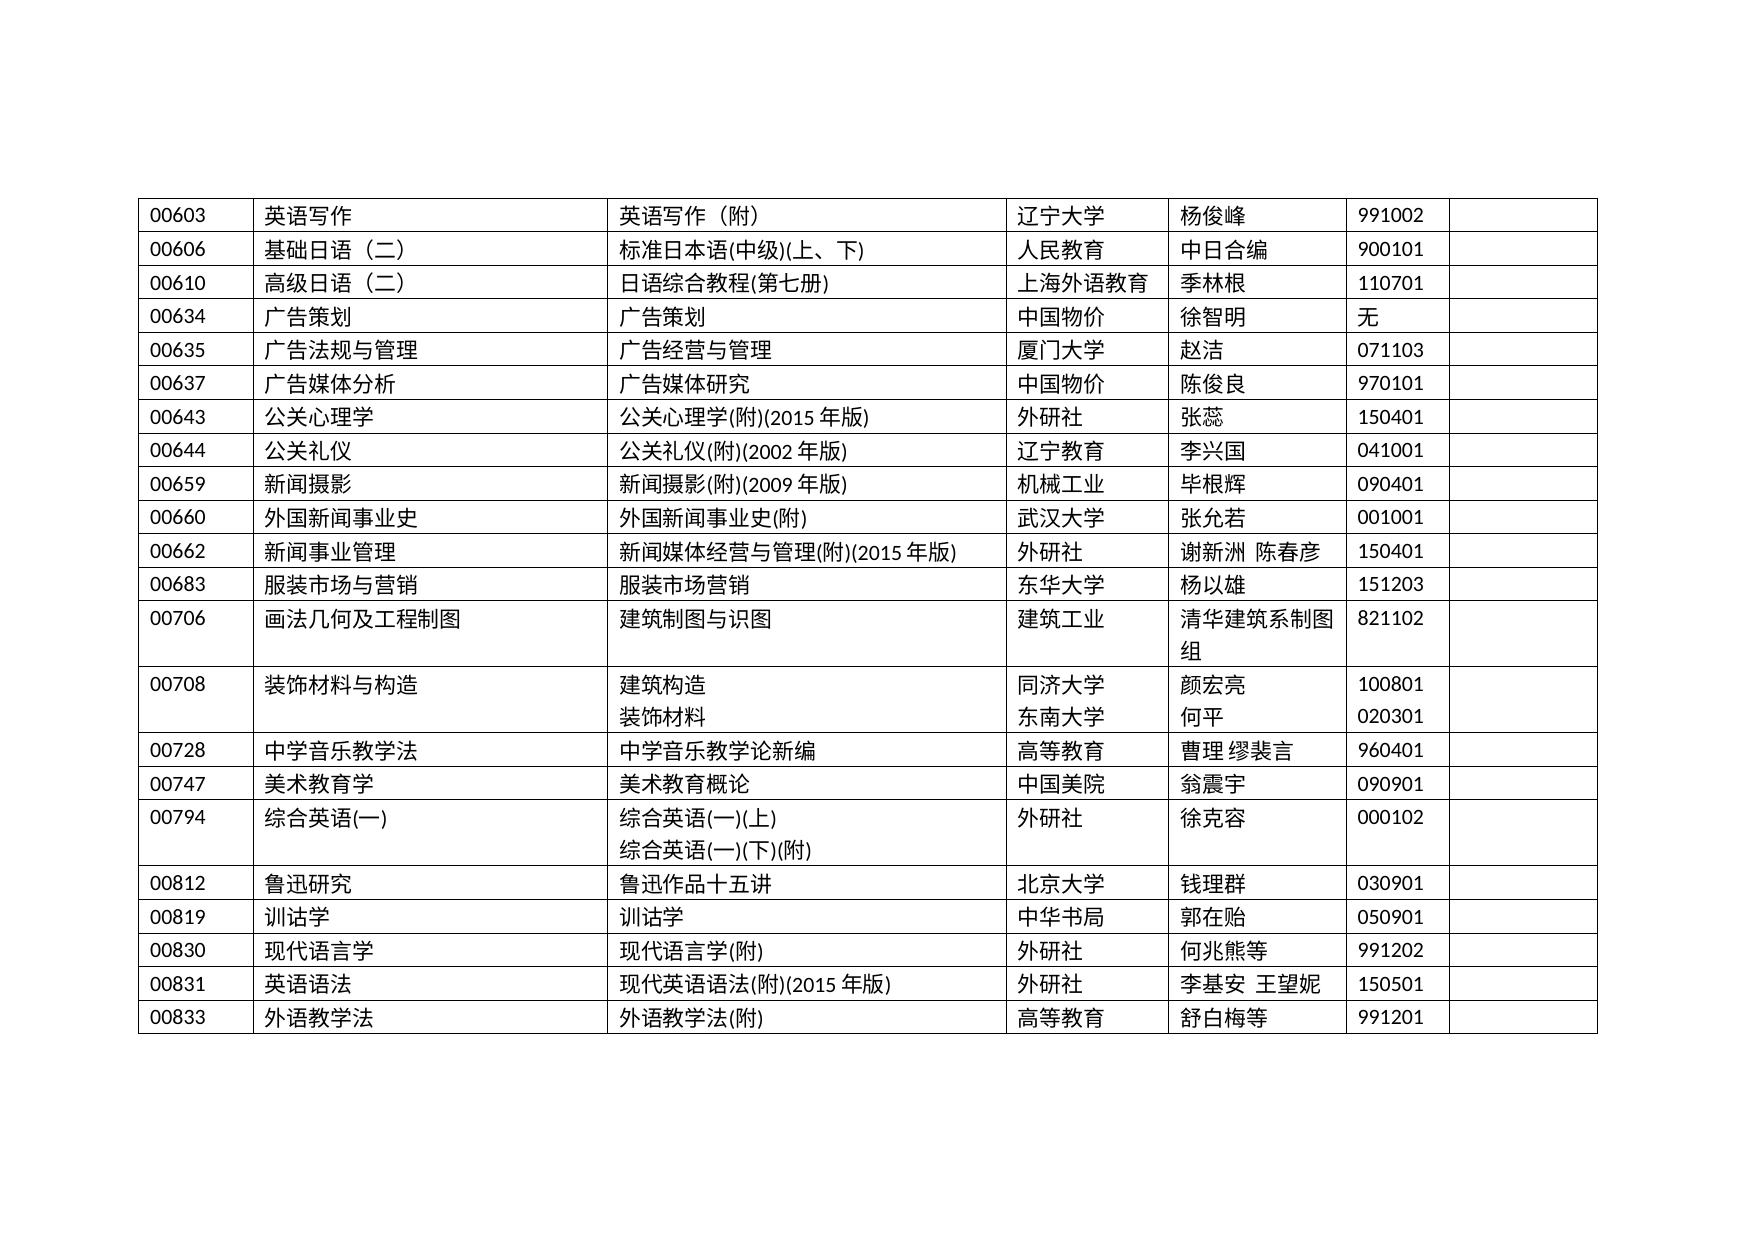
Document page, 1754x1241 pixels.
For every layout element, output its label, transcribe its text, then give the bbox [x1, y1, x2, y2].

table_cell 装饰材料与构造 [254, 667, 607, 732]
table_cell [1450, 900, 1597, 932]
table_cell [1450, 800, 1597, 865]
table_cell 建筑构造 装饰材料 [608, 667, 1006, 732]
table_cell 00635 [139, 333, 253, 365]
table_cell 970101 [1347, 366, 1449, 399]
table_cell 现代语言学(附) [608, 934, 1006, 966]
table_cell 00603 [139, 199, 253, 231]
table_cell 广告媒体研究 [608, 366, 1006, 399]
table_cell 外研社 [1007, 800, 1168, 865]
table_cell 东华大学 [1007, 568, 1168, 600]
table_cell 外研社 [1007, 400, 1168, 432]
table_cell 新闻媒体经营与管理(附)(2015年版) [608, 534, 1006, 567]
table_cell 中国物价 [1007, 299, 1168, 332]
table_cell 颜宏亮 何平 [1169, 667, 1346, 732]
table_cell 00637 [139, 366, 253, 399]
table_cell 150501 [1347, 967, 1449, 999]
table_cell 中国美院 [1007, 767, 1168, 799]
table_cell 英语写作 [254, 199, 607, 231]
table_cell 高级日语（二） [254, 266, 607, 298]
table_cell 00812 [139, 866, 253, 899]
table_cell 高等教育 [1007, 733, 1168, 766]
table_cell 李基安 王望妮 [1169, 967, 1346, 999]
table_cell [1450, 467, 1597, 499]
table_cell 人民教育 [1007, 232, 1168, 265]
table_cell [1450, 501, 1597, 533]
table_cell 090901 [1347, 767, 1449, 799]
table_cell 广告策划 [254, 299, 607, 332]
table_cell 广告策划 [608, 299, 1006, 332]
table_cell [1450, 434, 1597, 466]
table_cell 钱理群 [1169, 866, 1346, 899]
table_cell 00660 [139, 501, 253, 533]
table_cell 991202 [1347, 934, 1449, 966]
table_cell 外语教学法(附) [608, 1001, 1006, 1033]
table_cell 建筑制图与识图 [608, 601, 1006, 666]
table_cell 日语综合教程(第七册) [608, 266, 1006, 298]
table_cell 991002 [1347, 199, 1449, 231]
table_cell 公关礼仪(附)(2002年版) [608, 434, 1006, 466]
table_cell 美术教育概论 [608, 767, 1006, 799]
table_cell 090401 [1347, 467, 1449, 499]
table_cell 广告经营与管理 [608, 333, 1006, 365]
table_cell 外研社 [1007, 534, 1168, 567]
table_cell 美术教育学 [254, 767, 607, 799]
table_cell 00659 [139, 467, 253, 499]
table_cell 中学音乐教学法 [254, 733, 607, 766]
table_cell 广告媒体分析 [254, 366, 607, 399]
table_cell 辽宁大学 [1007, 199, 1168, 231]
table_cell 公关心理学 [254, 400, 607, 432]
table_cell 杨俊峰 [1169, 199, 1346, 231]
table_cell 00706 [139, 601, 253, 666]
table_cell 中华书局 [1007, 900, 1168, 932]
table_cell 郭在贻 [1169, 900, 1346, 932]
table_cell 110701 [1347, 266, 1449, 298]
table_cell 00606 [139, 232, 253, 265]
table_cell 100801 020301 [1347, 667, 1449, 732]
table_cell 外语教学法 [254, 1001, 607, 1033]
table_cell 新闻事业管理 [254, 534, 607, 567]
table_cell 毕根辉 [1169, 467, 1346, 499]
table_cell 厦门大学 [1007, 333, 1168, 365]
table_cell 徐智明 [1169, 299, 1346, 332]
table_cell 071103 [1347, 333, 1449, 365]
table_cell 张蕊 [1169, 400, 1346, 432]
table_cell 北京大学 [1007, 866, 1168, 899]
table_cell 英语语法 [254, 967, 607, 999]
table_cell 00728 [139, 733, 253, 766]
table_cell [1450, 366, 1597, 399]
table_cell 00683 [139, 568, 253, 600]
table_cell 041001 [1347, 434, 1449, 466]
table_cell 谢新洲 陈春彦 [1169, 534, 1346, 567]
table_cell 画法几何及工程制图 [254, 601, 607, 666]
table_cell 00643 [139, 400, 253, 432]
table_cell [1450, 400, 1597, 432]
table_cell 上海外语教育 [1007, 266, 1168, 298]
table_cell 001001 [1347, 501, 1449, 533]
table_cell [1450, 299, 1597, 332]
table_cell [1450, 934, 1597, 966]
table_cell 中国物价 [1007, 366, 1168, 399]
table_cell [1450, 967, 1597, 999]
table_cell 基础日语（二） [254, 232, 607, 265]
table_cell 何兆熊等 [1169, 934, 1346, 966]
table_cell 900101 [1347, 232, 1449, 265]
table_cell 00644 [139, 434, 253, 466]
table_cell 00819 [139, 900, 253, 932]
table_cell [1450, 266, 1597, 298]
table_cell 辽宁教育 [1007, 434, 1168, 466]
table_cell 综合英语(一) [254, 800, 607, 865]
table_cell 武汉大学 [1007, 501, 1168, 533]
table_cell 00747 [139, 767, 253, 799]
table_cell 舒白梅等 [1169, 1001, 1346, 1033]
table_cell 高等教育 [1007, 1001, 1168, 1033]
table_cell [1450, 667, 1597, 732]
table_cell 杨以雄 [1169, 568, 1346, 600]
table_cell 鲁迅研究 [254, 866, 607, 899]
table_cell 新闻摄影(附)(2009年版) [608, 467, 1006, 499]
table_cell 中学音乐教学论新编 [608, 733, 1006, 766]
table_cell 000102 [1347, 800, 1449, 865]
table_cell 综合英语(一)(上) 综合英语(一)(下)(附) [608, 800, 1006, 865]
table_cell 960401 [1347, 733, 1449, 766]
table_cell 陈俊良 [1169, 366, 1346, 399]
table_cell [1450, 601, 1597, 666]
table_cell 鲁迅作品十五讲 [608, 866, 1006, 899]
table_cell 季林根 [1169, 266, 1346, 298]
table_cell 无 [1347, 299, 1449, 332]
table_cell [1450, 232, 1597, 265]
table_cell 赵洁 [1169, 333, 1346, 365]
table_cell 00662 [139, 534, 253, 567]
table_cell 现代语言学 [254, 934, 607, 966]
table_cell 清华建筑系制图组 [1169, 601, 1346, 666]
table_cell [1450, 866, 1597, 899]
table_cell 外国新闻事业史 [254, 501, 607, 533]
table_cell 公关礼仪 [254, 434, 607, 466]
table_cell 150401 [1347, 534, 1449, 567]
table_cell [1450, 199, 1597, 231]
table_cell [1450, 333, 1597, 365]
table_cell 151203 [1347, 568, 1449, 600]
table_cell 服装市场营销 [608, 568, 1006, 600]
table_cell 中日合编 [1169, 232, 1346, 265]
table_cell 00610 [139, 266, 253, 298]
table_cell 00833 [139, 1001, 253, 1033]
table_cell 00830 [139, 934, 253, 966]
table_cell 00634 [139, 299, 253, 332]
table_cell 00794 [139, 800, 253, 865]
table_cell 外国新闻事业史(附) [608, 501, 1006, 533]
table_cell 张允若 [1169, 501, 1346, 533]
table_cell 徐克容 [1169, 800, 1346, 865]
table_cell 建筑工业 [1007, 601, 1168, 666]
table_cell 00708 [139, 667, 253, 732]
table_cell 训诂学 [254, 900, 607, 932]
table_cell 训诂学 [608, 900, 1006, 932]
table_cell 00831 [139, 967, 253, 999]
table_cell 现代英语语法(附)(2015年版) [608, 967, 1006, 999]
table_cell 030901 [1347, 866, 1449, 899]
table_cell 服装市场与营销 [254, 568, 607, 600]
table_cell 新闻摄影 [254, 467, 607, 499]
table_cell 821102 [1347, 601, 1449, 666]
table_cell 机械工业 [1007, 467, 1168, 499]
table_cell 广告法规与管理 [254, 333, 607, 365]
table_cell [1450, 733, 1597, 766]
table_cell [1450, 1001, 1597, 1033]
table_cell 991201 [1347, 1001, 1449, 1033]
table_cell 外研社 [1007, 967, 1168, 999]
table_cell 外研社 [1007, 934, 1168, 966]
table_cell 050901 [1347, 900, 1449, 932]
table_cell 李兴国 [1169, 434, 1346, 466]
table_cell 翁震宇 [1169, 767, 1346, 799]
table_cell 曹理 缪裴言 [1169, 733, 1346, 766]
table_cell 标准日本语(中级)(上、下) [608, 232, 1006, 265]
table_cell [1450, 534, 1597, 567]
table_cell 同济大学 东南大学 [1007, 667, 1168, 732]
table_cell 英语写作（附） [608, 199, 1006, 231]
table_cell 150401 [1347, 400, 1449, 432]
table_cell [1450, 568, 1597, 600]
table_cell [1450, 767, 1597, 799]
table_cell 公关心理学(附)(2015年版) [608, 400, 1006, 432]
